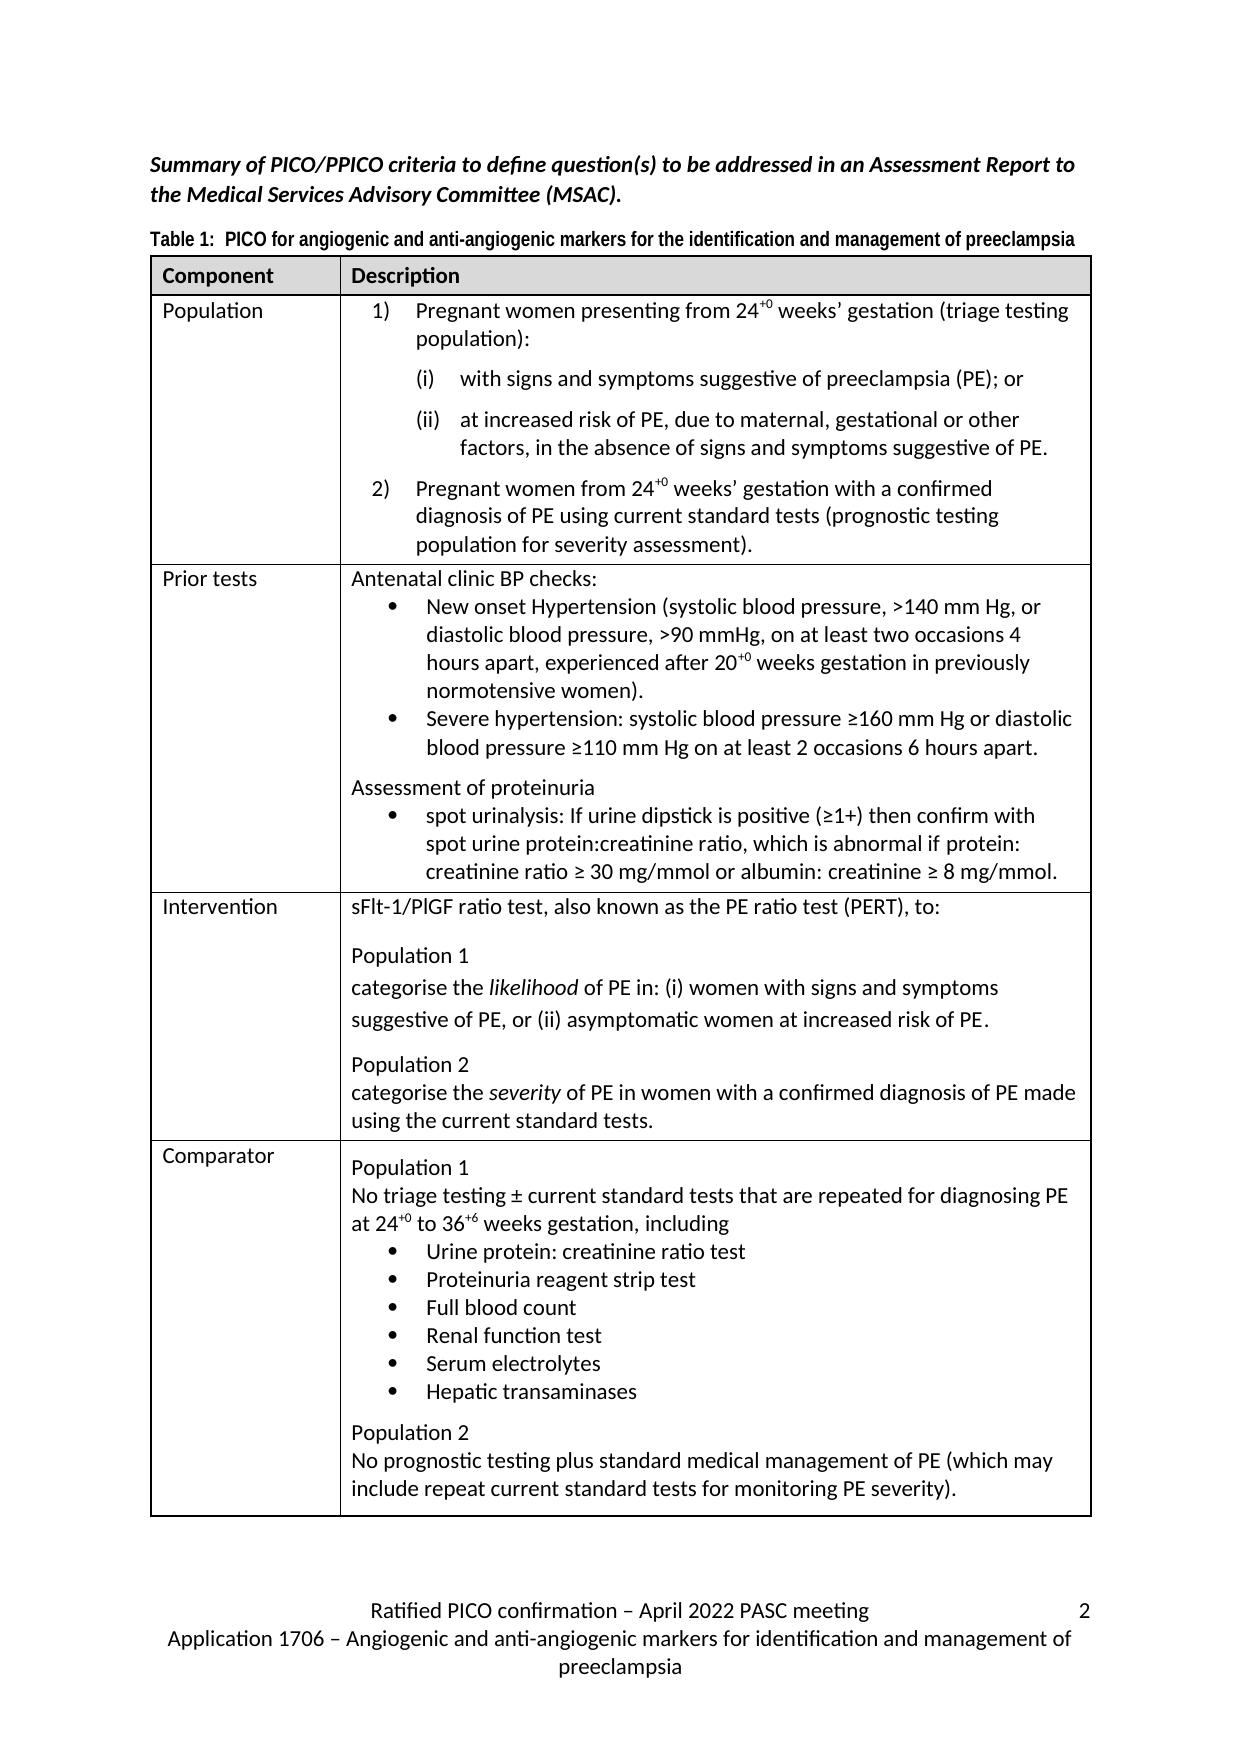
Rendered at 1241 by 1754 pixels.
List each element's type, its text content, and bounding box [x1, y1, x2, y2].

table_cell Intervention [152, 893, 340, 1140]
table_cell Prior tests [152, 565, 340, 891]
table_cell Population [152, 296, 340, 564]
text Summary of PICO/PPICO criteria to define question(s) to be addressed in an Assessment Report to the Medical Services Advisory Committee (MSAC). [150, 150, 1090, 208]
table_cell Comparator [152, 1141, 340, 1514]
table_cell Pregnant women presenting from 24+0 weeks’ gestation (triage testing population): with signs and symptoms suggestive of preeclampsia (PE); or at increased risk of PE, due to maternal, gestational or other factors, in the absence of signs and symptoms suggestive of PE. Pregnant women from 24+0 weeks’ gestation with a confirmed diagnosis of PE using current standard tests (prognostic testing population for severity assessment). [341, 296, 1090, 564]
table_header Description [341, 257, 1090, 294]
table_cell Population 1 No triage testing ± current standard tests that are repeated for diagnosing PE at 24+0 to 36+6 weeks gestation, including Urine protein: creatinine ratio test Proteinuria reagent strip test Full blood count Renal function test Serum electrolytes Hepatic transaminases Population 2 No prognostic testing plus standard medical management of PE (which may include repeat current standard tests for monitoring PE severity). [341, 1141, 1090, 1514]
table_cell sFlt-1/PlGF ratio test, also known as the PE ratio test (PERT), to: Population 1 categorise the likelihood of PE in: (i) women with signs and symptoms suggestive of PE, or (ii) asymptomatic women at increased risk of PE. Population 2 categorise the severity of PE in women with a confirmed diagnosis of PE made using the current standard tests. [341, 893, 1090, 1140]
table_cell Antenatal clinic BP checks: New onset Hypertension (systolic blood pressure, >140 mm Hg, or diastolic blood pressure, >90 mmHg, on at least two occasions 4 hours apart, experienced after 20+0 weeks gestation in previously normotensive women). Severe hypertension: systolic blood pressure ≥160 mm Hg or diastolic blood pressure ≥110 mm Hg on at least 2 occasions 6 hours apart. Assessment of proteinuria spot urinalysis: If urine dipstick is positive (≥1+) then confirm with spot urine protein:creatinine ratio, which is abnormal if protein: creatinine ratio ≥ 30 mg/mmol or albumin: creatinine ≥ 8 mg/mmol. [341, 565, 1090, 891]
table_header Component [152, 257, 340, 294]
